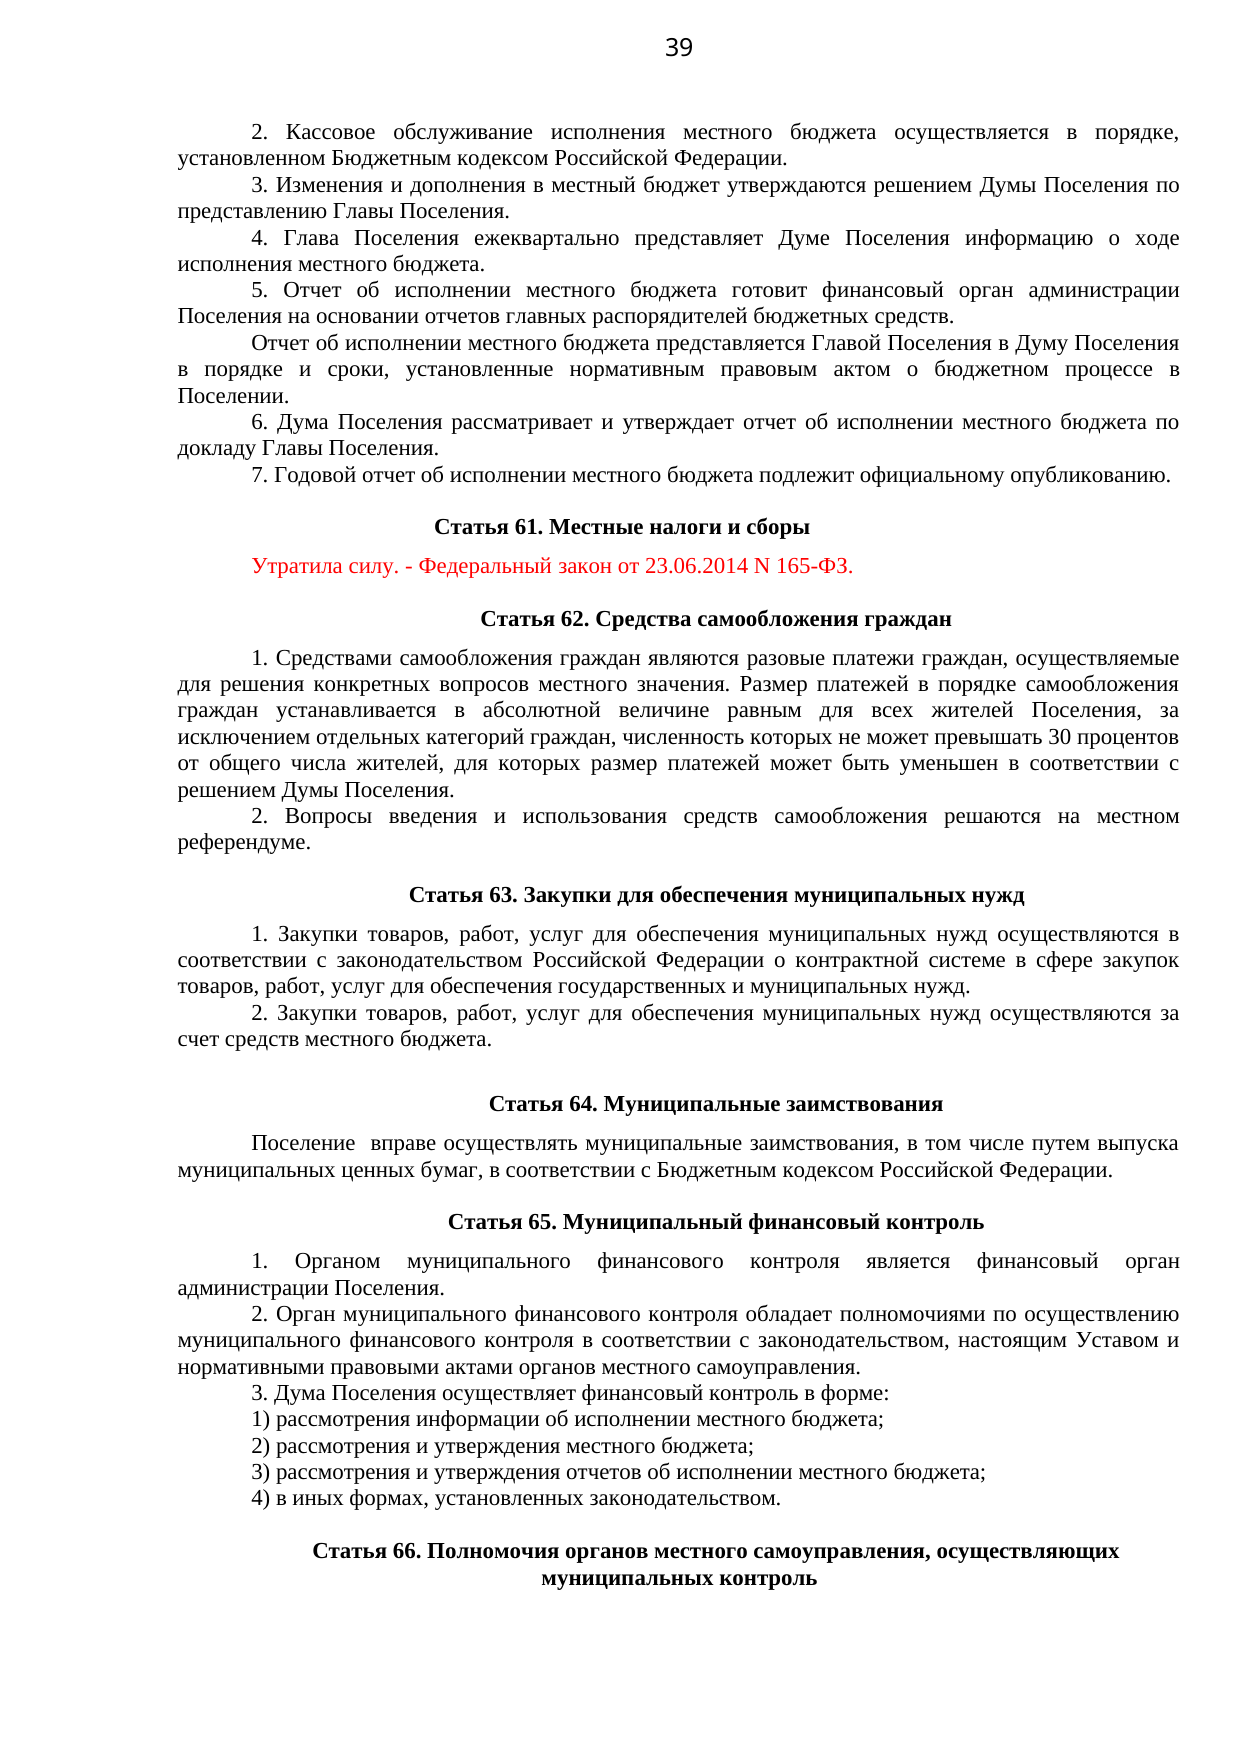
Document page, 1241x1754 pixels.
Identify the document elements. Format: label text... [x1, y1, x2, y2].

text 1. Закупки товаров, работ, услуг для обеспечения муниципальных нужд осуществляются в соответствии с законодательством Российской Федерации о контрактной системе в сфере закупок товаров, работ, услуг для обеспечения государственных и муниципальных нужд. [177, 920, 1181, 999]
text 7. Годовой отчет об исполнении местного бюджета подлежит официальному опубликованию. [177, 461, 1181, 487]
text Статья 66. Полномочия органов местного самоуправления, осуществляющих муниципальных контроль [177, 1537, 1181, 1590]
text 5. Отчет об исполнении местного бюджета готовит финансовый орган администрации Поселения на основании отчетов главных распорядителей бюджетных средств. [177, 276, 1181, 329]
text 2. Вопросы введения и использования средств самообложения решаются на местном референдуме. [177, 802, 1181, 855]
text Статья 61. Местные налоги и сборы [177, 513, 1181, 540]
text 2) рассмотрения и утверждения местного бюджета; [177, 1432, 1181, 1458]
text Утратила силу. - Федеральный закон от 23.06.2014 N 165-ФЗ. [177, 552, 1181, 579]
text Отчет об исполнении местного бюджета представляется Главой Поселения в Думу Поселения в порядке и сроки, установленные нормативным правовым актом о бюджетном процессе в Поселении. [177, 329, 1181, 408]
text 2. Кассовое обслуживание исполнения местного бюджета осуществляется в порядке, установленном Бюджетным кодексом Российской Федерации. [177, 118, 1181, 171]
text 3) рассмотрения и утверждения отчетов об исполнении местного бюджета; [177, 1458, 1181, 1484]
text Статья 63. Закупки для обеспечения муниципальных нужд [177, 881, 1181, 907]
text 4. Глава Поселения ежеквартально представляет Думе Поселения информацию о ходе исполнения местного бюджета. [177, 223, 1181, 276]
text Статья 65. Муниципальный финансовый контроль [177, 1208, 1181, 1235]
text 1. Средствами самообложения граждан являются разовые платежи граждан, осуществляемые для решения конкретных вопросов местного значения. Размер платежей в порядке самообложения граждан устанавливается в абсолютной величине равным для всех жителей Поселения, за исключением отдельных категорий граждан, численность которых не может превышать 30 процентов от общего числа жителей, для которых размер платежей может быть уменьшен в соответствии с решением Думы Поселения. [177, 644, 1181, 802]
text 2. Закупки товаров, работ, услуг для обеспечения муниципальных нужд осуществляются за счет средств местного бюджета. [177, 999, 1181, 1052]
text Статья 64. Муниципальные заимствования [177, 1091, 1181, 1117]
text 1) рассмотрения информации об исполнении местного бюджета; [177, 1405, 1181, 1432]
text 3. Изменения и дополнения в местный бюджет утверждаются решением Думы Поселения по представлению Главы Поселения. [177, 171, 1181, 223]
text 6. Дума Поселения рассматривает и утверждает отчет об исполнении местного бюджета по докладу Главы Поселения. [177, 408, 1181, 461]
text Поселение вправе осуществлять муниципальные заимствования, в том числе путем выпуска муниципальных ценных бумаг, в соответствии с Бюджетным кодексом Российской Федерации. [177, 1129, 1181, 1182]
text 4) в иных формах, установленных законодательством. [177, 1484, 1181, 1511]
text 1. Органом муниципального финансового контроля является финансовый орган администрации Поселения. [177, 1247, 1181, 1300]
text 2. Орган муниципального финансового контроля обладает полномочиями по осуществлению муниципального финансового контроля в соответствии с законодательством, настоящим Уставом и нормативными правовыми актами органов местного самоуправления. [177, 1300, 1181, 1379]
text Статья 62. Средства самообложения граждан [177, 605, 1181, 631]
text 3. Дума Поселения осуществляет финансовый контроль в форме: [177, 1379, 1181, 1405]
